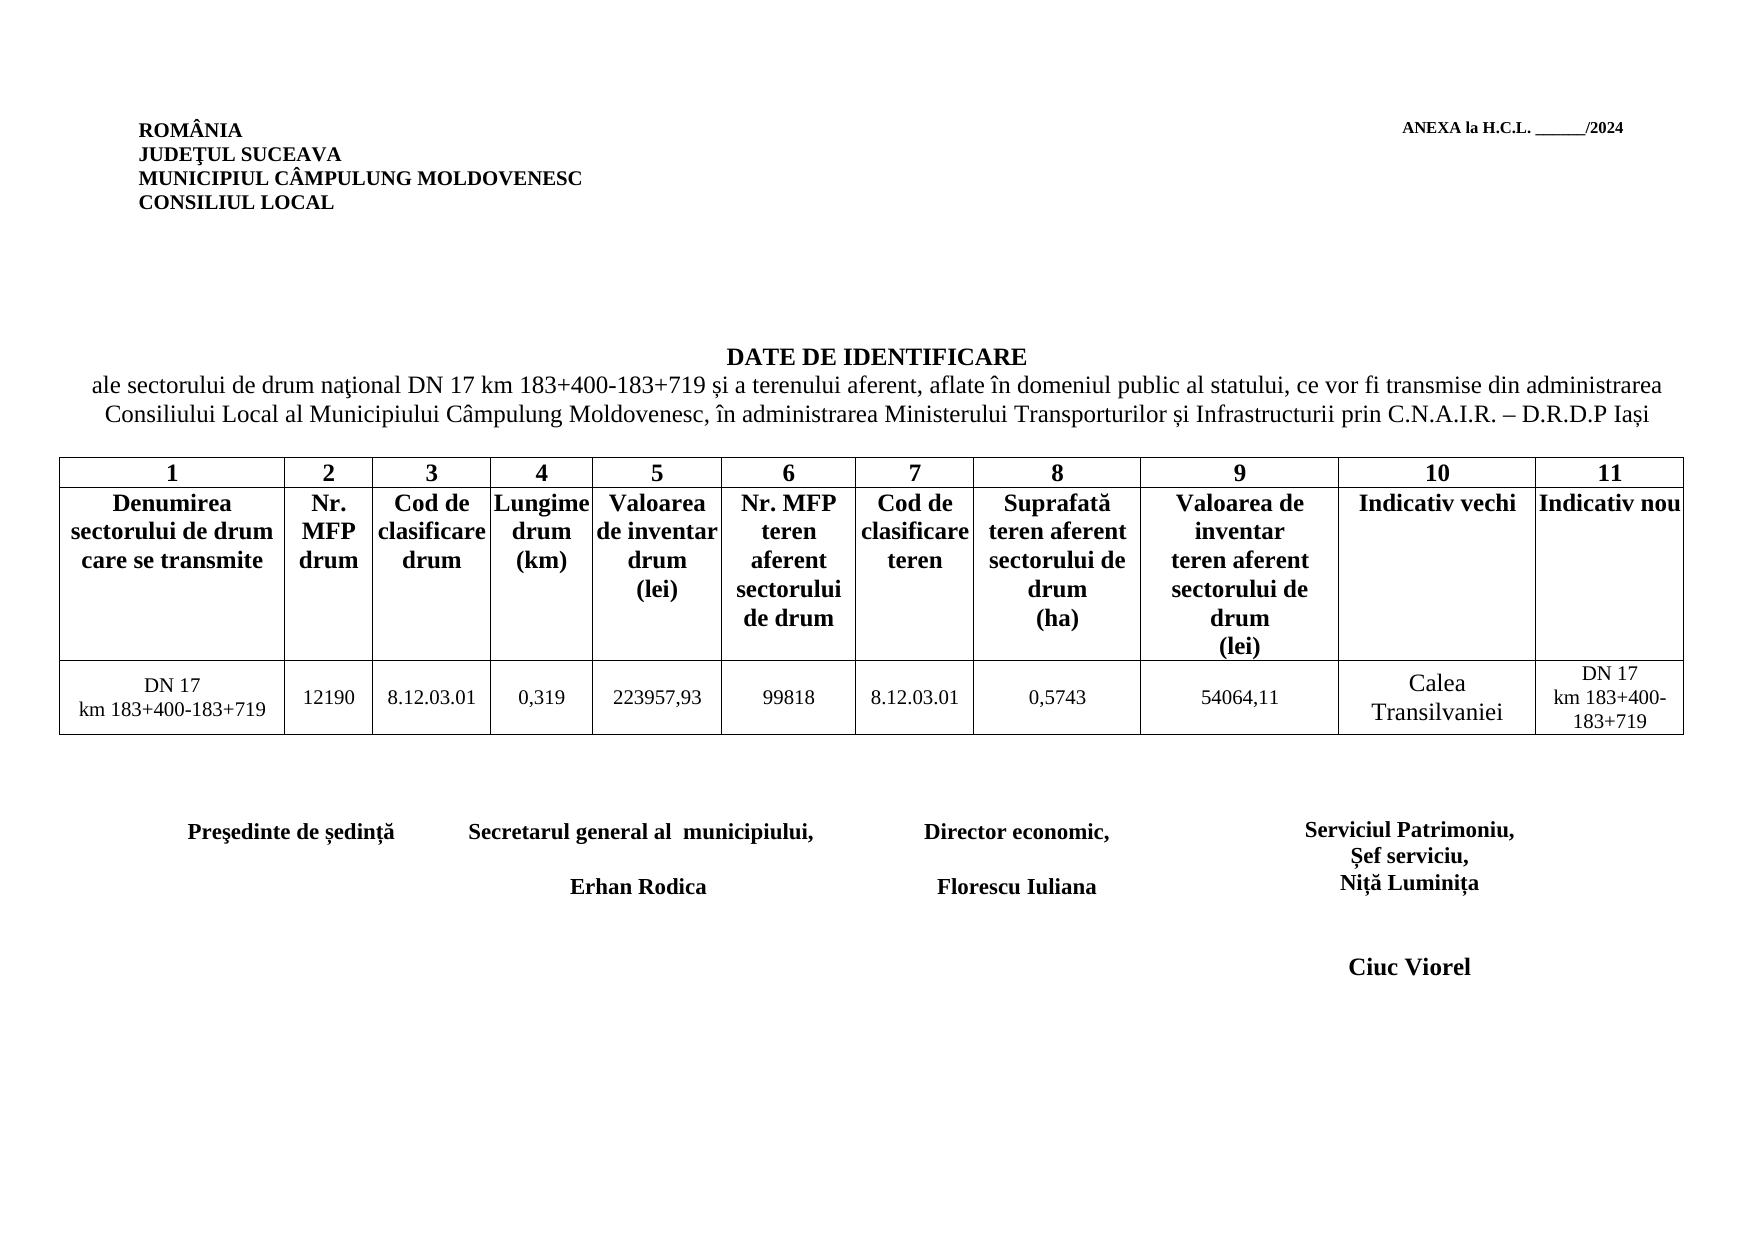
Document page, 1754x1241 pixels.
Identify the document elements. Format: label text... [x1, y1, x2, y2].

table_cell 8.12.03.01 [856, 661, 973, 733]
table_cell Cod de clasificare teren [856, 488, 973, 660]
table_cell Suprafată teren aferent sectorului de drum (ha) [974, 488, 1140, 660]
table_cell Cod de clasificare drum [373, 488, 490, 660]
table_header 1 [60, 458, 284, 487]
table_cell DN 17 km 183+400-183+719 [1536, 661, 1683, 733]
table_cell 223957,93 [593, 661, 721, 733]
text DATE DE IDENTIFICARE [59, 342, 1695, 371]
table_header ANEXA la H.C.L. ______/2024 [877, 118, 1627, 256]
table_cell Lungime drum (km) [491, 488, 592, 660]
table_cell Valoarea de inventar drum (lei) [593, 488, 721, 660]
table_cell DN 17 km 183+400-183+719 [60, 661, 284, 733]
table_cell Indicativ vechi [1339, 488, 1535, 660]
table_header Secretarul general al municipiului, Erhan Rodica [445, 761, 831, 981]
text ale sectorului de drum naţional DN 17 km 183+400-183+719 și a terenului aferent, aflate în domeniul public al statului, ce vor fi transmise din administrarea Consiliului Local al Municipiului Câmpulung Moldovenesc, în administrarea Ministerului Transporturilor și Infrastructurii prin C.N.A.I.R. – D.R.D.P Iași [59, 371, 1695, 428]
table_header Preşedinte de ședință [137, 761, 445, 981]
table_header 9 [1141, 458, 1338, 487]
table_cell Nr. MFP teren aferent sectorului de drum [722, 488, 855, 660]
table_header Director economic, Florescu Iuliana [831, 761, 1202, 981]
table_cell 0,5743 [974, 661, 1140, 733]
table_cell 12190 [285, 661, 372, 733]
table_header 6 [722, 458, 855, 487]
table_cell 0,319 [491, 661, 592, 733]
table_header 4 [491, 458, 592, 487]
table_header ROMÂNIA JUDEŢUL SUCEAVA MUNICIPIUL CÂMPULUNG MOLDOVENESC CONSILIUL LOCAL [127, 118, 877, 256]
table_header Serviciul Patrimoniu, Șef serviciu, Niță Luminița Ciuc Viorel [1202, 761, 1617, 981]
table_cell 54064,11 [1141, 661, 1338, 733]
table_cell 8.12.03.01 [373, 661, 490, 733]
table_header 3 [373, 458, 490, 487]
table_header 8 [974, 458, 1140, 487]
table_header 10 [1339, 458, 1535, 487]
table_header 11 [1536, 458, 1683, 487]
table_cell Nr. MFP drum [285, 488, 372, 660]
table_cell Indicativ nou [1536, 488, 1683, 660]
table_cell Calea Transilvaniei [1339, 661, 1535, 733]
table_cell 99818 [722, 661, 855, 733]
table_cell Valoarea de inventar teren aferent sectorului de drum (lei) [1141, 488, 1338, 660]
table_header 7 [856, 458, 973, 487]
table_cell Denumirea sectorului de drum care se transmite [60, 488, 284, 660]
table_header 2 [285, 458, 372, 487]
table_header 5 [593, 458, 721, 487]
